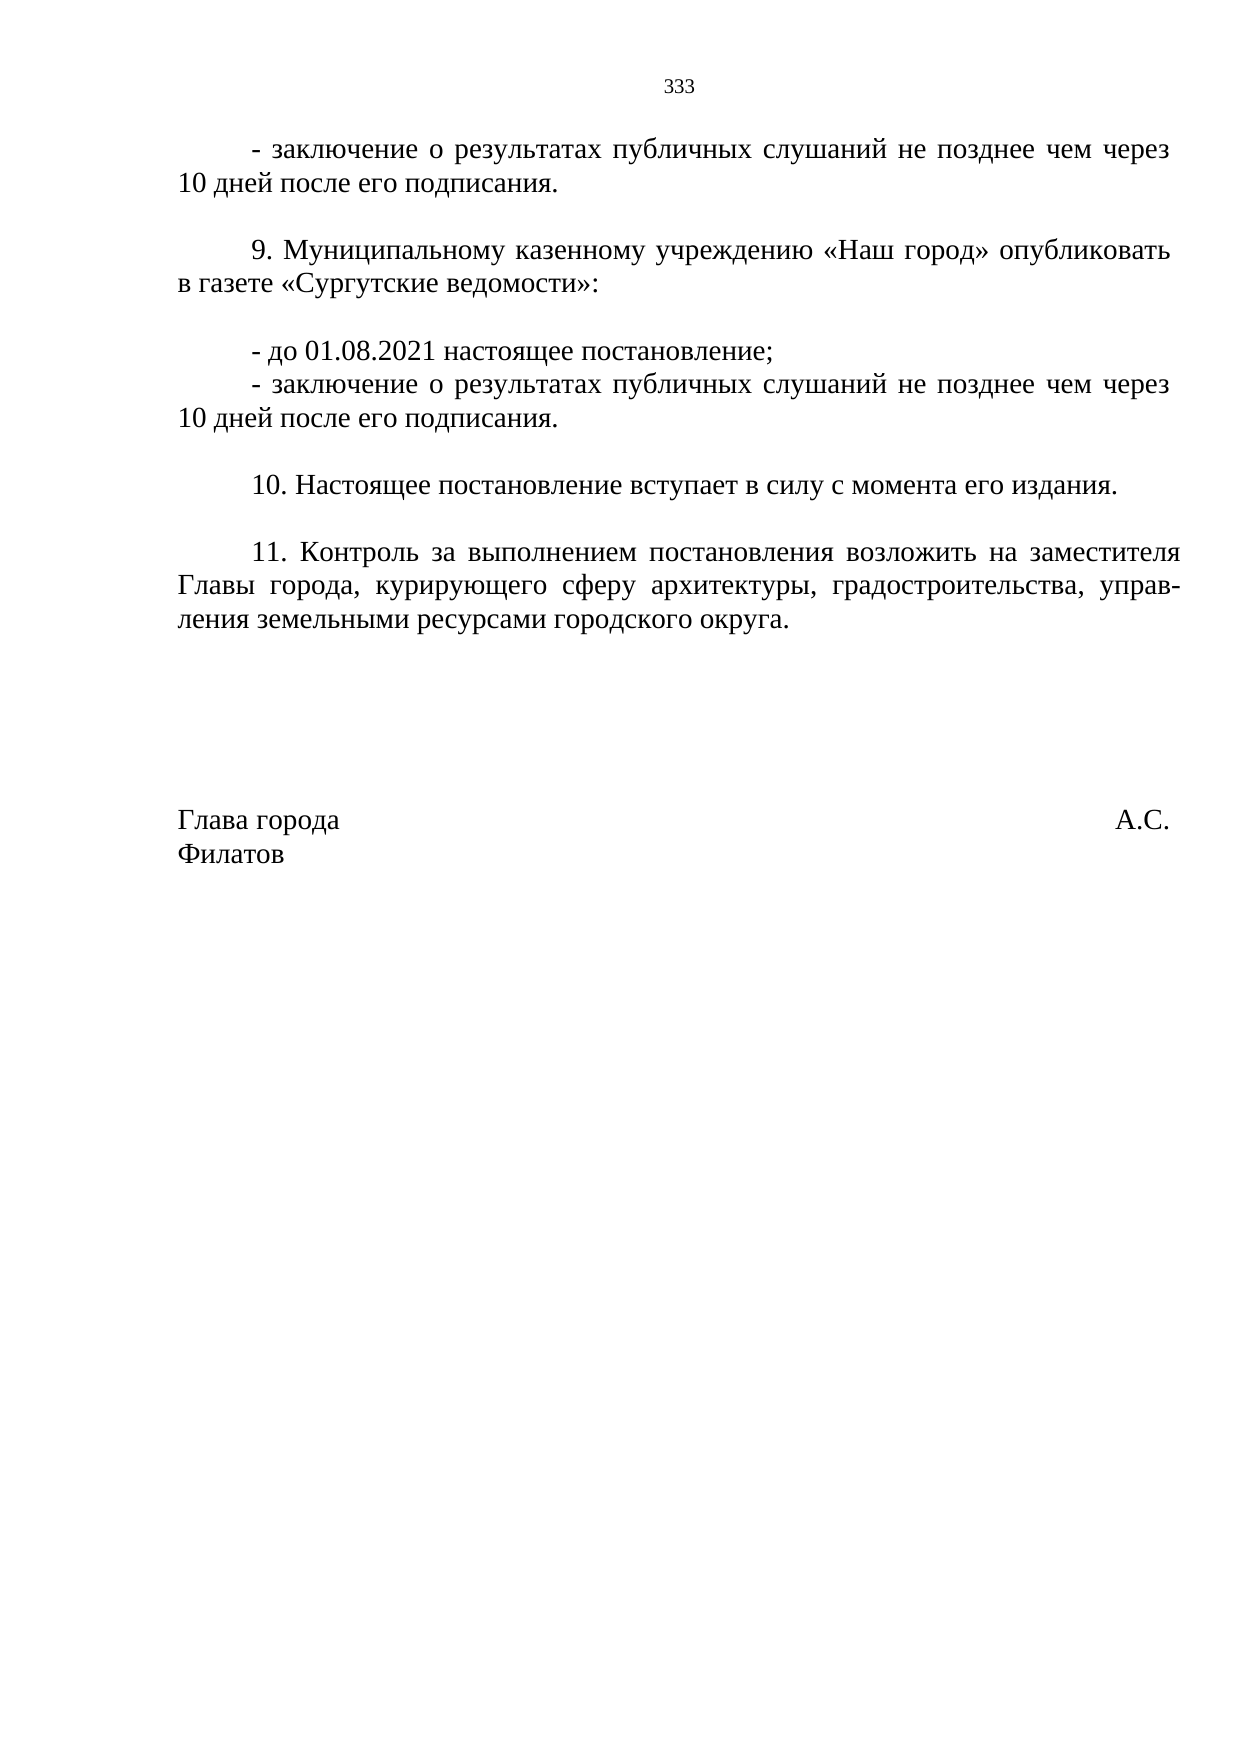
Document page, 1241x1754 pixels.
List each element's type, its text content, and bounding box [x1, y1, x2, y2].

text Глава города А.С. Филатов [177, 802, 1181, 869]
text 9. Муниципальному казенному учреждению «Наш город» опубликовать в газете «Сургутские ведомости»: [177, 232, 1181, 299]
text - заключение о результатах публичных слушаний не позднее чем через 10 дней после его подписания. [177, 366, 1181, 433]
text - заключение о результатах публичных слушаний не позднее чем через 10 дней после его подписания. [177, 131, 1181, 198]
text 10. Настоящее постановление вступает в силу с момента его издания. [177, 467, 1181, 500]
text - до 01.08.2021 настоящее постановление; [177, 333, 1181, 366]
text 11. Контроль за выполнением постановления возложить на заместителя Главы города, курирующего сферу архитектуры, градостроительства, управ- ления земельными ресурсами городского округа. [177, 534, 1181, 634]
